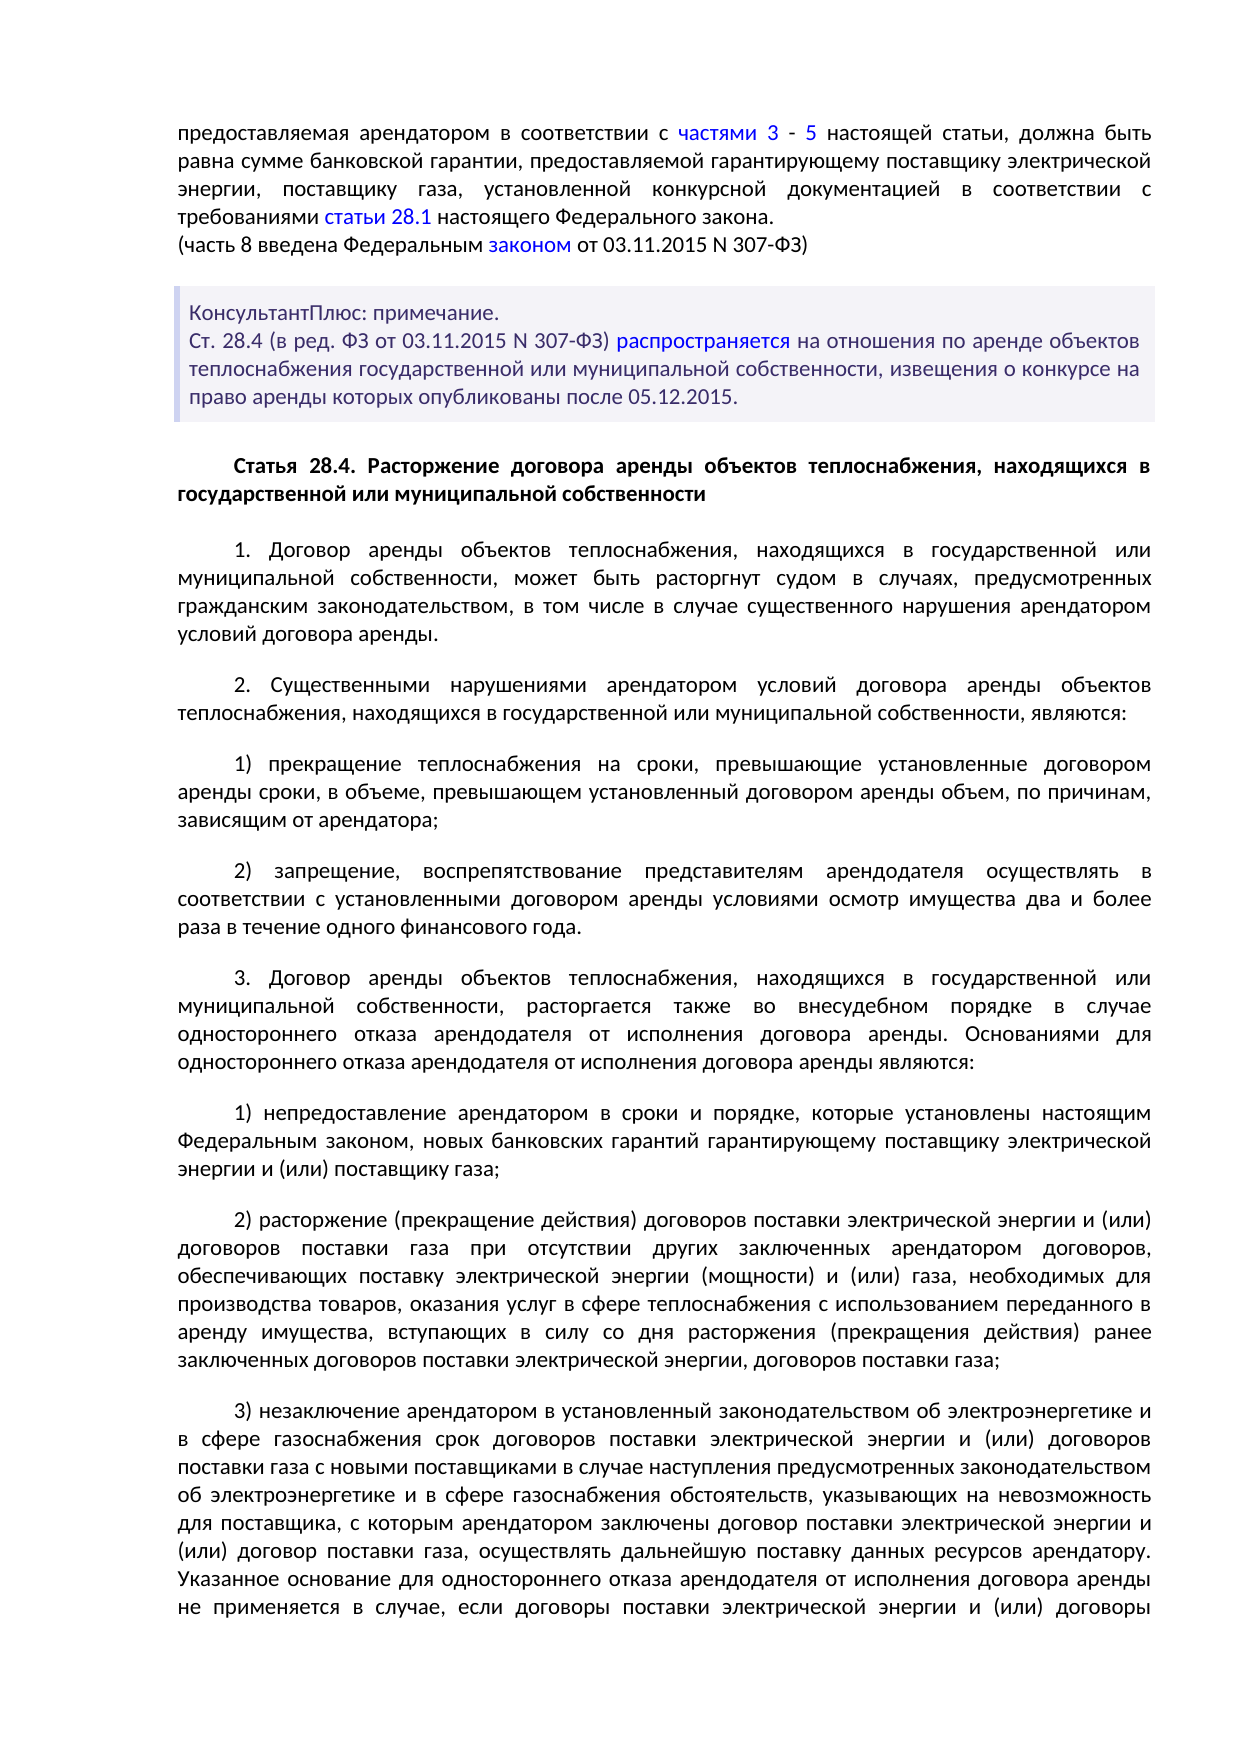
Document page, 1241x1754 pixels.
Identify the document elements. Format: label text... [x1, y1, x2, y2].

text 1. Договор аренды объектов теплоснабжения, находящихся в государственной или муниципальной собственности, может быть расторгнут судом в случаях, предусмотренных гражданским законодательством, в том числе в случае существенного нарушения арендатором условий договора аренды. [177, 535, 1152, 647]
text 2. Существенными нарушениями арендатором условий договора аренды объектов теплоснабжения, находящихся в государственной или муниципальной собственности, являются: [177, 670, 1152, 726]
title Статья 28.4. Расторжение договора аренды объектов теплоснабжения, находящихся в государственной или муниципальной собственности [177, 451, 1152, 507]
text 2) запрещение, воспрепятствование представителям арендодателя осуществлять в соответствии с установленными договором аренды условиями осмотр имущества два и более раза в течение одного финансового года. [177, 856, 1152, 940]
text 2) расторжение (прекращение действия) договоров поставки электрической энергии и (или) договоров поставки газа при отсутствии других заключенных арендатором договоров, обеспечивающих поставку электрической энергии (мощности) и (или) газа, необходимых для производства товаров, оказания услуг в сфере теплоснабжения с использованием переданного в аренду имущества, вступающих в силу со дня расторжения (прекращения действия) ранее заключенных договоров поставки электрической энергии, договоров поставки газа; [177, 1205, 1152, 1373]
table_header КонсультантПлюс: примечание. Ст. 28.4 (в ред. ФЗ от 03.11.2015 N 307-ФЗ) распространяется на отношения по аренде объектов теплоснабжения государственной или муниципальной собственности, извещения о конкурсе на право аренды которых опубликованы после 05.12.2015. [180, 286, 1149, 422]
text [177, 118, 1152, 230]
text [177, 1396, 1152, 1620]
text (часть 8 введена Федеральным законом от 03.11.2015 N 307-ФЗ) [177, 230, 1152, 258]
text 1) прекращение теплоснабжения на сроки, превышающие установленные договором аренды сроки, в объеме, превышающем установленный договором аренды объем, по причинам, зависящим от арендатора; [177, 749, 1152, 833]
text 3. Договор аренды объектов теплоснабжения, находящихся в государственной или муниципальной собственности, расторгается также во внесудебном порядке в случае одностороннего отказа арендодателя от исполнения договора аренды. Основаниями для одностороннего отказа арендодателя от исполнения договора аренды являются: [177, 963, 1152, 1075]
text 1) непредоставление арендатором в сроки и порядке, которые установлены настоящим Федеральным законом, новых банковских гарантий гарантирующему поставщику электрической энергии и (или) поставщику газа; [177, 1098, 1152, 1182]
